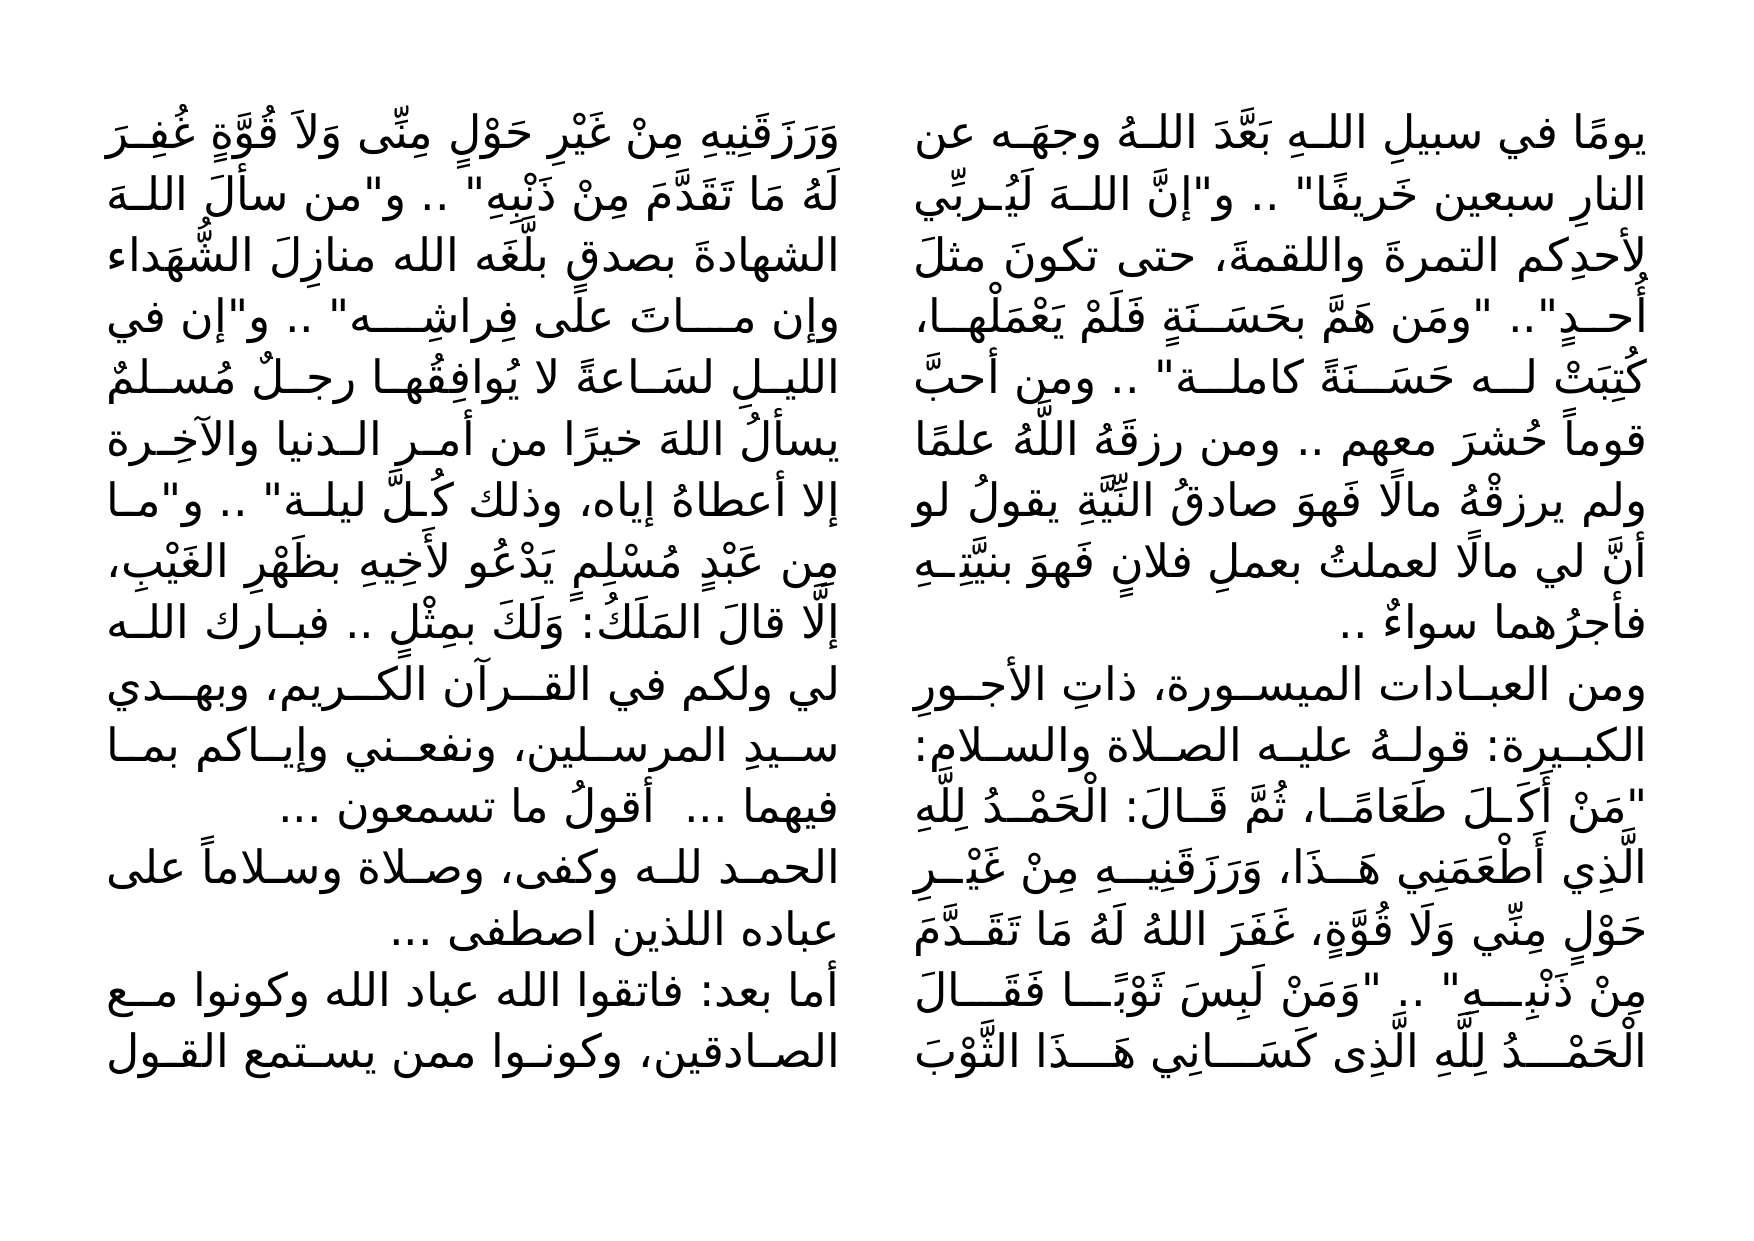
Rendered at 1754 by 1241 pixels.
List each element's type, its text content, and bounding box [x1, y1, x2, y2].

text ومن العبادات الميسورة، ذاتِ الأجورِ الكبيرة: قولهُ عليه الصلاة والسلام: "مَنْ أَكَلَ طَعَامًا، ثُمَّ قَالَ: الْحَمْدُ لِلَّهِ الَّذِي أَطْعَمَنِي هَذَا، وَرَزَقَنِيهِ مِنْ غَيْرِ حَوْلٍ مِنِّي وَلَا قُوَّةٍ، غَفَرَ اللهُ لَهُ مَا تَقَدَّمَ مِنْ ذَنْبِهِ" .. "وَمَنْ لَبِسَ ثَوْبًا فَقَالَ الْحَمْدُ لِلَّهِ الَّذِى كَسَانِي هَذَا الثَّوْبَ وَرَزَقَنِيهِ مِنْ غَيْرِ حَوْلٍ مِنِّى وَلاَ قُوَّةٍ غُفِرَ لَهُ مَا تَقَدَّمَ مِنْ ذَنْبِهِ" .. و"من سألَ اللهَ الشهادةَ بصدقٍ بلَّغَه الله منازِلَ الشُّهَداء وإن ماتَ على فِراشِه" .. و"إن في الليلِ لسَاعةً لا يُوافِقُها رجلٌ مُسلمٌ يسألُ اللهَ خيرًا من أمر الدنيا والآخِرة إلا أعطاهُ إياه، وذلك كُلَّ ليلة" .. و"ما مِن عَبْدٍ مُسْلِمٍ يَدْعُو لأَخِيهِ بظَهْرِ الغَيْبِ، إلَّا قالَ المَلَكُ: وَلَكَ بمِثْلٍ .. فبارك الله لي ولكم في القرآن الكريم، وبهدي سيدِ المرسلين، ونفعني وإياكم بما فيهما ... أقولُ ما تسمعون ... [106, 106, 840, 833]
text ومن العبادات الميسورة، ذاتِ الأجورِ الكبيرة: قولهُ عليه الصلاة والسلام: "مَنْ أَكَلَ طَعَامًا، ثُمَّ قَالَ: الْحَمْدُ لِلَّهِ الَّذِي أَطْعَمَنِي هَذَا، وَرَزَقَنِيهِ مِنْ غَيْرِ حَوْلٍ مِنِّي وَلَا قُوَّةٍ، غَفَرَ اللهُ لَهُ مَا تَقَدَّمَ مِنْ ذَنْبِهِ" .. "وَمَنْ لَبِسَ ثَوْبًا فَقَالَ الْحَمْدُ لِلَّهِ الَّذِى كَسَانِي هَذَا الثَّوْبَ وَرَزَقَنِيهِ مِنْ غَيْرِ حَوْلٍ مِنِّى وَلاَ قُوَّةٍ غُفِرَ لَهُ مَا تَقَدَّمَ مِنْ ذَنْبِهِ" .. و"من سألَ اللهَ الشهادةَ بصدقٍ بلَّغَه الله منازِلَ الشُّهَداء وإن ماتَ على فِراشِه" .. و"إن في الليلِ لسَاعةً لا يُوافِقُها رجلٌ مُسلمٌ يسألُ اللهَ خيرًا من أمر الدنيا والآخِرة إلا أعطاهُ إياه، وذلك كُلَّ ليلة" .. و"ما مِن عَبْدٍ مُسْلِمٍ يَدْعُو لأَخِيهِ بظَهْرِ الغَيْبِ، إلَّا قالَ المَلَكُ: وَلَكَ بمِثْلٍ .. فبارك الله لي ولكم في القرآن الكريم، وبهدي سيدِ المرسلين، ونفعني وإياكم بما فيهما ... أقولُ ما تسمعون ... [914, 658, 1648, 1078]
text أما بعد: فاتقوا الله عباد الله وكونوا مع الصادقين، وكونوا ممن يستمع القول فيتبع أحسنه أولئك الذين هداهم الله و .... [106, 964, 840, 1078]
text الحمد لله وكفى، وصلاة وسلاماً على عباده اللذين اصطفى ... [106, 841, 840, 956]
